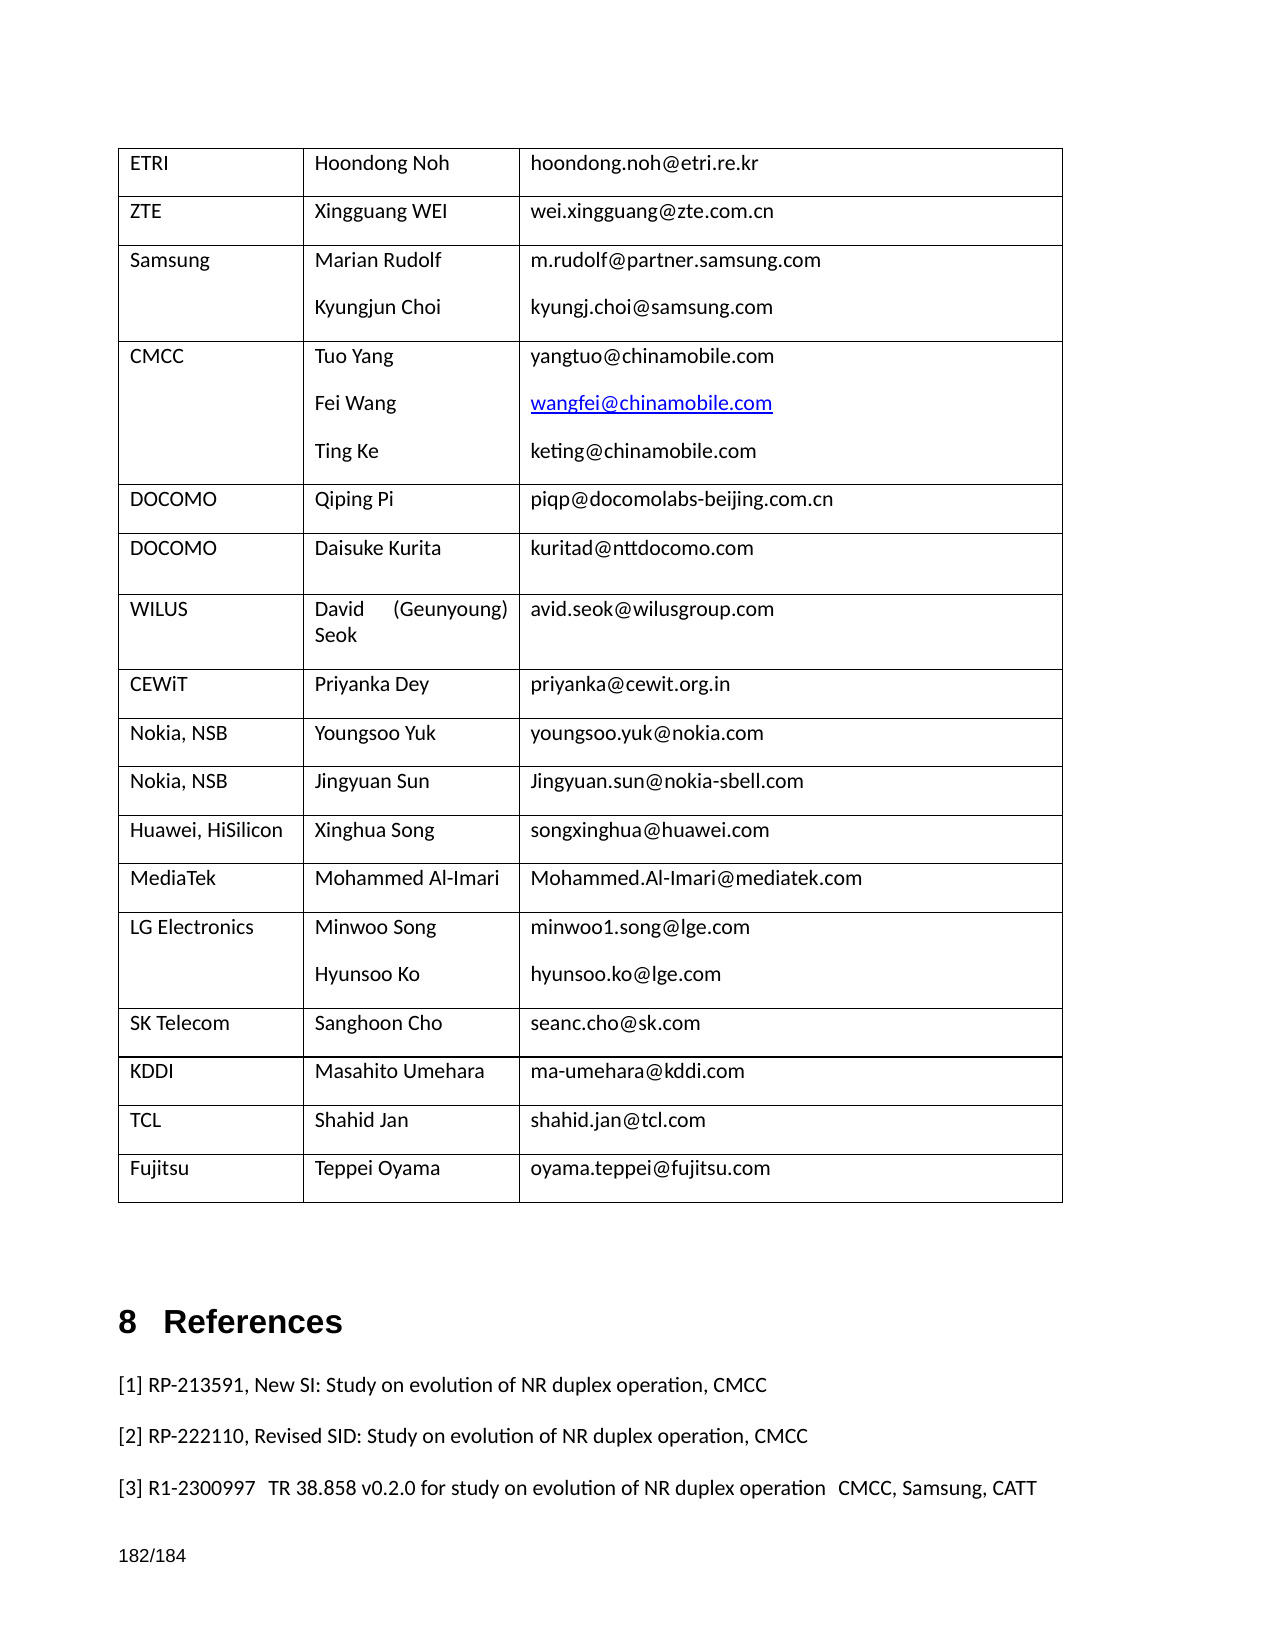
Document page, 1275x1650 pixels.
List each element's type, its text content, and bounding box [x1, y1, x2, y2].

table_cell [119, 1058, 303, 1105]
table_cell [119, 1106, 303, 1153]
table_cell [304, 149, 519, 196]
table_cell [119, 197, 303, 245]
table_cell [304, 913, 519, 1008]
list R1-2300997 TR 38.858 v0.2.0 for study on evolution of NR duplex operation CMCC, Samsung, CATT [118, 1474, 1157, 1501]
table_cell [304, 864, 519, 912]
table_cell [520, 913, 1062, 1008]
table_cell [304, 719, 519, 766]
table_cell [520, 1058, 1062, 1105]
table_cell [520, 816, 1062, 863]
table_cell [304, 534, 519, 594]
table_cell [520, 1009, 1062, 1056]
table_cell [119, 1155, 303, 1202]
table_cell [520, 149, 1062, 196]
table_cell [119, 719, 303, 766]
subtitle References [118, 1302, 1157, 1340]
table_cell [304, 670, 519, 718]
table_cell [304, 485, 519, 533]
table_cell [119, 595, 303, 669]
list RP-213591, New SI: Study on evolution of NR duplex operation, CMCC [118, 1371, 1157, 1398]
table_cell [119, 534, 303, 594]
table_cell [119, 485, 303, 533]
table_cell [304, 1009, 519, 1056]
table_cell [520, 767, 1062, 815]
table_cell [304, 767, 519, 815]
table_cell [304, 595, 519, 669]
list RP-222110, Revised SID: Study on evolution of NR duplex operation, CMCC [118, 1422, 1157, 1449]
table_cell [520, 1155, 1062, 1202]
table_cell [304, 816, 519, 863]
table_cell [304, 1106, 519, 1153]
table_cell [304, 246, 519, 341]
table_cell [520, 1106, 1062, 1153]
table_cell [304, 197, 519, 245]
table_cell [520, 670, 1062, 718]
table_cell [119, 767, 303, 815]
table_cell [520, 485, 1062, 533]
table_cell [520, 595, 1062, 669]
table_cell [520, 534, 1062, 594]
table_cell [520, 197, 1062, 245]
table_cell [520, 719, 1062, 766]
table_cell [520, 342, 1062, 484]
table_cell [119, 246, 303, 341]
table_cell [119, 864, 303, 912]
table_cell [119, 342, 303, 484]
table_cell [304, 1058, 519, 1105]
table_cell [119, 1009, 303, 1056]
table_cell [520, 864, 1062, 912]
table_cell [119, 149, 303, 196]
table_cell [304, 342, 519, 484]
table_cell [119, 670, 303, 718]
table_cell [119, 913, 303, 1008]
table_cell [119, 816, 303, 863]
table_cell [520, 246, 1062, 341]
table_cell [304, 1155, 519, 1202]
